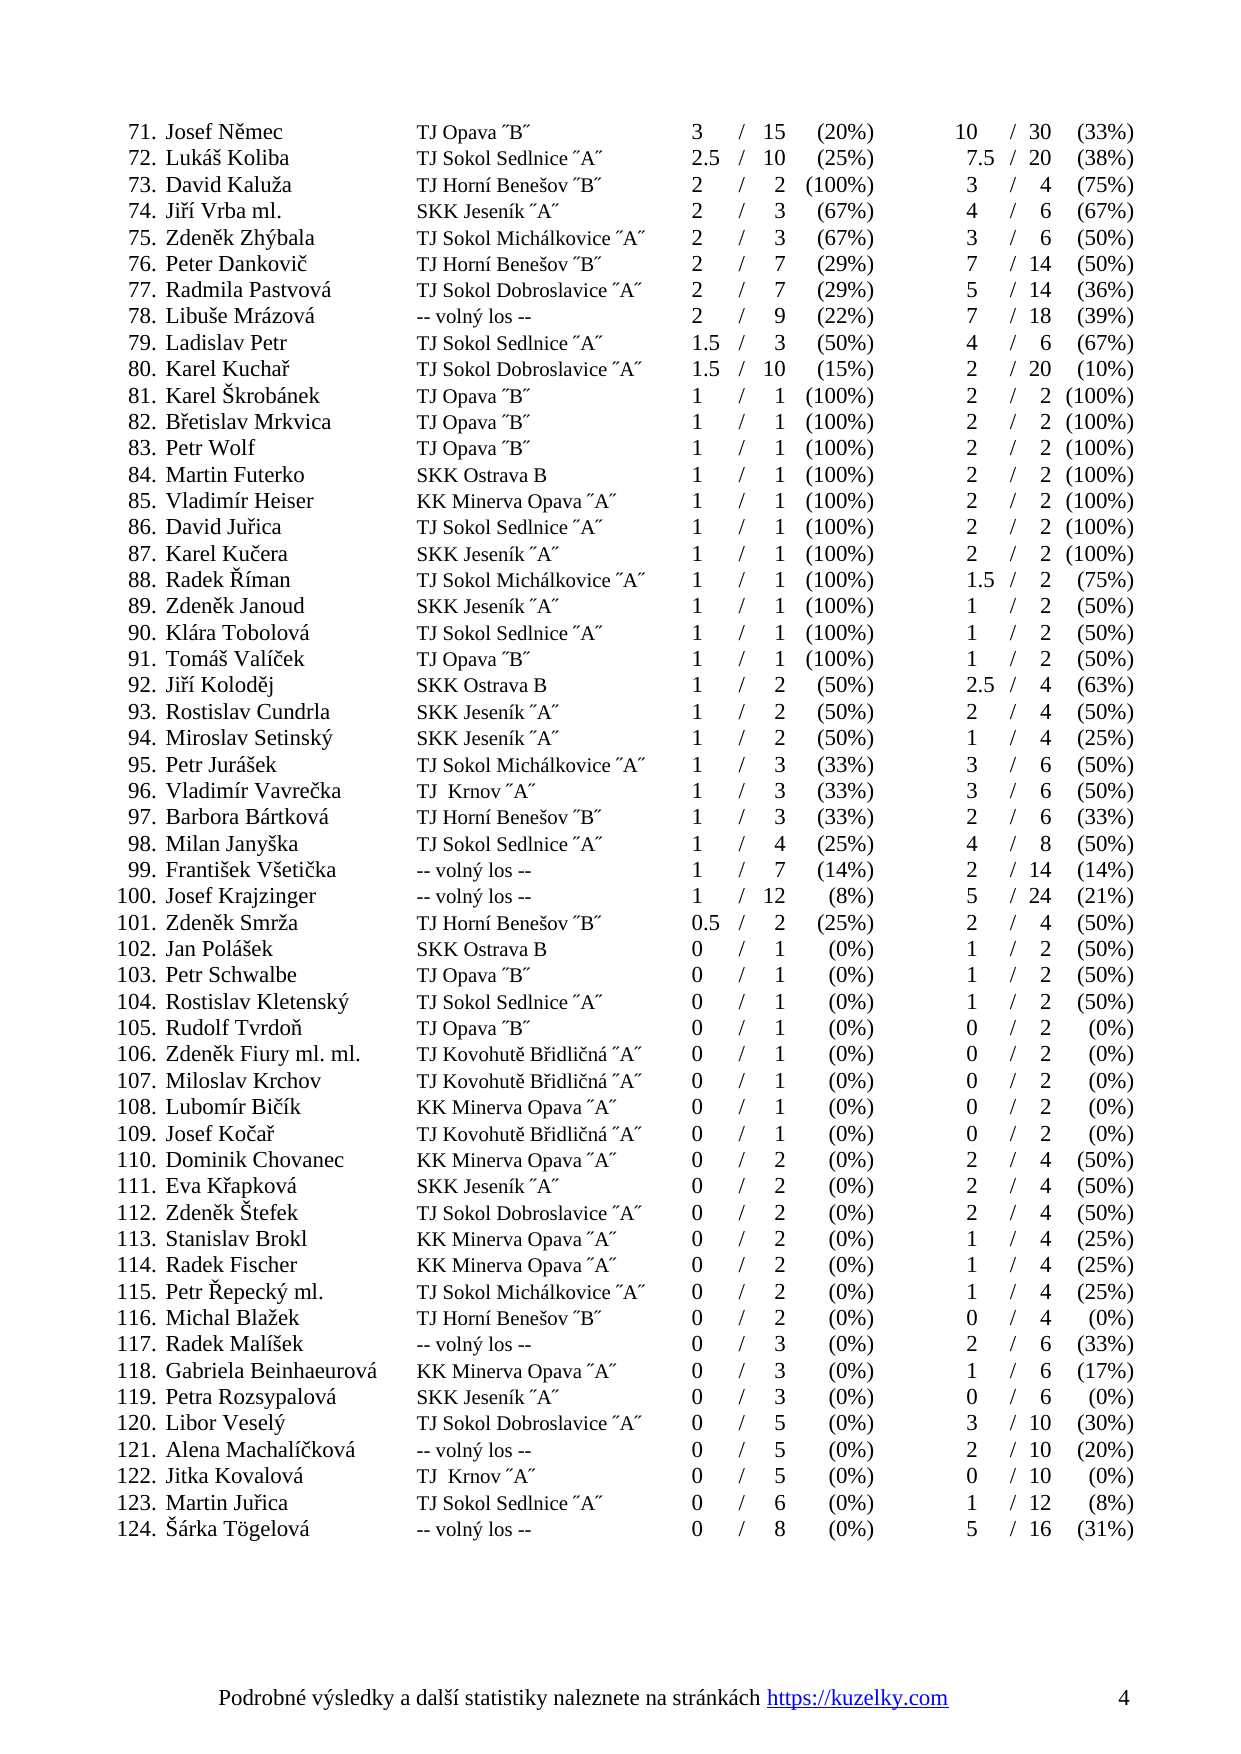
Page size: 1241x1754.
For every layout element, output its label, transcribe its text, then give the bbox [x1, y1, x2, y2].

text 78. Libuše Mrázová -- volný los -- 2 / 9 (22%) 7 / 18 (39%) [106, 303, 1134, 329]
text 105. Rudolf Tvrdoň TJ Opava ˝B˝ 0 / 1 (0%) 0 / 2 (0%) [106, 1014, 1134, 1041]
text 115. Petr Řepecký ml. TJ Sokol Michálkovice ˝A˝ 0 / 2 (0%) 1 / 4 (25%) [106, 1278, 1134, 1304]
text 99. František Všetička -- volný los -- 1 / 7 (14%) 2 / 14 (14%) [106, 856, 1134, 882]
text 101. Zdeněk Smrža TJ Horní Benešov ˝B˝ 0.5 / 2 (25%) 2 / 4 (50%) [106, 909, 1134, 935]
text 88. Radek Říman TJ Sokol Michálkovice ˝A˝ 1 / 1 (100%) 1.5 / 2 (75%) [106, 566, 1134, 592]
text 81. Karel Škrobánek TJ Opava ˝B˝ 1 / 1 (100%) 2 / 2 (100%) [106, 382, 1134, 408]
text 94. Miroslav Setinský SKK Jeseník ˝A˝ 1 / 2 (50%) 1 / 4 (25%) [106, 724, 1134, 751]
text 109. Josef Kočař TJ Kovohutě Břidličná ˝A˝ 0 / 1 (0%) 0 / 2 (0%) [106, 1119, 1134, 1146]
text 98. Milan Janyška TJ Sokol Sedlnice ˝A˝ 1 / 4 (25%) 4 / 8 (50%) [106, 830, 1134, 856]
text 121. Alena Machalíčková -- volný los -- 0 / 5 (0%) 2 / 10 (20%) [106, 1436, 1134, 1462]
text 80. Karel Kuchař TJ Sokol Dobroslavice ˝A˝ 1.5 / 10 (15%) 2 / 20 (10%) [106, 355, 1134, 382]
text 77. Radmila Pastvová TJ Sokol Dobroslavice ˝A˝ 2 / 7 (29%) 5 / 14 (36%) [106, 276, 1134, 303]
text 82. Břetislav Mrkvica TJ Opava ˝B˝ 1 / 1 (100%) 2 / 2 (100%) [106, 408, 1134, 434]
text 124. Šárka Tögelová -- volný los -- 0 / 8 (0%) 5 / 16 (31%) [106, 1515, 1134, 1541]
text 120. Libor Veselý TJ Sokol Dobroslavice ˝A˝ 0 / 5 (0%) 3 / 10 (30%) [106, 1409, 1134, 1436]
text 123. Martin Juřica TJ Sokol Sedlnice ˝A˝ 0 / 6 (0%) 1 / 12 (8%) [106, 1488, 1134, 1515]
text 103. Petr Schwalbe TJ Opava ˝B˝ 0 / 1 (0%) 1 / 2 (50%) [106, 961, 1134, 988]
text 114. Radek Fischer KK Minerva Opava ˝A˝ 0 / 2 (0%) 1 / 4 (25%) [106, 1251, 1134, 1278]
text 86. David Juřica TJ Sokol Sedlnice ˝A˝ 1 / 1 (100%) 2 / 2 (100%) [106, 513, 1134, 540]
text 107. Miloslav Krchov TJ Kovohutě Břidličná ˝A˝ 0 / 1 (0%) 0 / 2 (0%) [106, 1067, 1134, 1093]
text 118. Gabriela Beinhaeurová KK Minerva Opava ˝A˝ 0 / 3 (0%) 1 / 6 (17%) [106, 1357, 1134, 1383]
text 84. Martin Futerko SKK Ostrava B 1 / 1 (100%) 2 / 2 (100%) [106, 461, 1134, 487]
text 104. Rostislav Kletenský TJ Sokol Sedlnice ˝A˝ 0 / 1 (0%) 1 / 2 (50%) [106, 988, 1134, 1014]
text 110. Dominik Chovanec KK Minerva Opava ˝A˝ 0 / 2 (0%) 2 / 4 (50%) [106, 1146, 1134, 1172]
text 106. Zdeněk Fiury ml. ml. TJ Kovohutě Břidličná ˝A˝ 0 / 1 (0%) 0 / 2 (0%) [106, 1041, 1134, 1067]
text 112. Zdeněk Štefek TJ Sokol Dobroslavice ˝A˝ 0 / 2 (0%) 2 / 4 (50%) [106, 1199, 1134, 1225]
text 90. Klára Tobolová TJ Sokol Sedlnice ˝A˝ 1 / 1 (100%) 1 / 2 (50%) [106, 619, 1134, 645]
text 119. Petra Rozsypalová SKK Jeseník ˝A˝ 0 / 3 (0%) 0 / 6 (0%) [106, 1383, 1134, 1409]
text 100. Josef Krajzinger -- volný los -- 1 / 12 (8%) 5 / 24 (21%) [106, 882, 1134, 909]
text 87. Karel Kučera SKK Jeseník ˝A˝ 1 / 1 (100%) 2 / 2 (100%) [106, 540, 1134, 566]
text 116. Michal Blažek TJ Horní Benešov ˝B˝ 0 / 2 (0%) 0 / 4 (0%) [106, 1304, 1134, 1330]
text 73. David Kaluža TJ Horní Benešov ˝B˝ 2 / 2 (100%) 3 / 4 (75%) [106, 171, 1134, 197]
text 111. Eva Křapková SKK Jeseník ˝A˝ 0 / 2 (0%) 2 / 4 (50%) [106, 1172, 1134, 1199]
text 96. Vladimír Vavrečka TJ Krnov ˝A˝ 1 / 3 (33%) 3 / 6 (50%) [106, 777, 1134, 803]
text 102. Jan Polášek SKK Ostrava B 0 / 1 (0%) 1 / 2 (50%) [106, 935, 1134, 961]
text 95. Petr Jurášek TJ Sokol Michálkovice ˝A˝ 1 / 3 (33%) 3 / 6 (50%) [106, 751, 1134, 777]
text 93. Rostislav Cundrla SKK Jeseník ˝A˝ 1 / 2 (50%) 2 / 4 (50%) [106, 698, 1134, 724]
text 117. Radek Malíšek -- volný los -- 0 / 3 (0%) 2 / 6 (33%) [106, 1330, 1134, 1357]
text 122. Jitka Kovalová TJ Krnov ˝A˝ 0 / 5 (0%) 0 / 10 (0%) [106, 1462, 1134, 1488]
text 72. Lukáš Koliba TJ Sokol Sedlnice ˝A˝ 2.5 / 10 (25%) 7.5 / 20 (38%) [106, 144, 1134, 171]
text 91. Tomáš Valíček TJ Opava ˝B˝ 1 / 1 (100%) 1 / 2 (50%) [106, 645, 1134, 672]
text 92. Jiří Koloděj SKK Ostrava B 1 / 2 (50%) 2.5 / 4 (63%) [106, 672, 1134, 698]
text 97. Barbora Bártková TJ Horní Benešov ˝B˝ 1 / 3 (33%) 2 / 6 (33%) [106, 803, 1134, 830]
text 83. Petr Wolf TJ Opava ˝B˝ 1 / 1 (100%) 2 / 2 (100%) [106, 434, 1134, 461]
text 85. Vladimír Heiser KK Minerva Opava ˝A˝ 1 / 1 (100%) 2 / 2 (100%) [106, 487, 1134, 513]
text 79. Ladislav Petr TJ Sokol Sedlnice ˝A˝ 1.5 / 3 (50%) 4 / 6 (67%) [106, 329, 1134, 355]
text 76. Peter Dankovič TJ Horní Benešov ˝B˝ 2 / 7 (29%) 7 / 14 (50%) [106, 250, 1134, 276]
text 74. Jiří Vrba ml. SKK Jeseník ˝A˝ 2 / 3 (67%) 4 / 6 (67%) [106, 197, 1134, 223]
text 108. Lubomír Bičík KK Minerva Opava ˝A˝ 0 / 1 (0%) 0 / 2 (0%) [106, 1093, 1134, 1119]
text 71. Josef Němec TJ Opava ˝B˝ 3 / 15 (20%) 10 / 30 (33%) [106, 118, 1134, 144]
text 75. Zdeněk Zhýbala TJ Sokol Michálkovice ˝A˝ 2 / 3 (67%) 3 / 6 (50%) [106, 223, 1134, 250]
text 113. Stanislav Brokl KK Minerva Opava ˝A˝ 0 / 2 (0%) 1 / 4 (25%) [106, 1225, 1134, 1251]
text 89. Zdeněk Janoud SKK Jeseník ˝A˝ 1 / 1 (100%) 1 / 2 (50%) [106, 592, 1134, 619]
